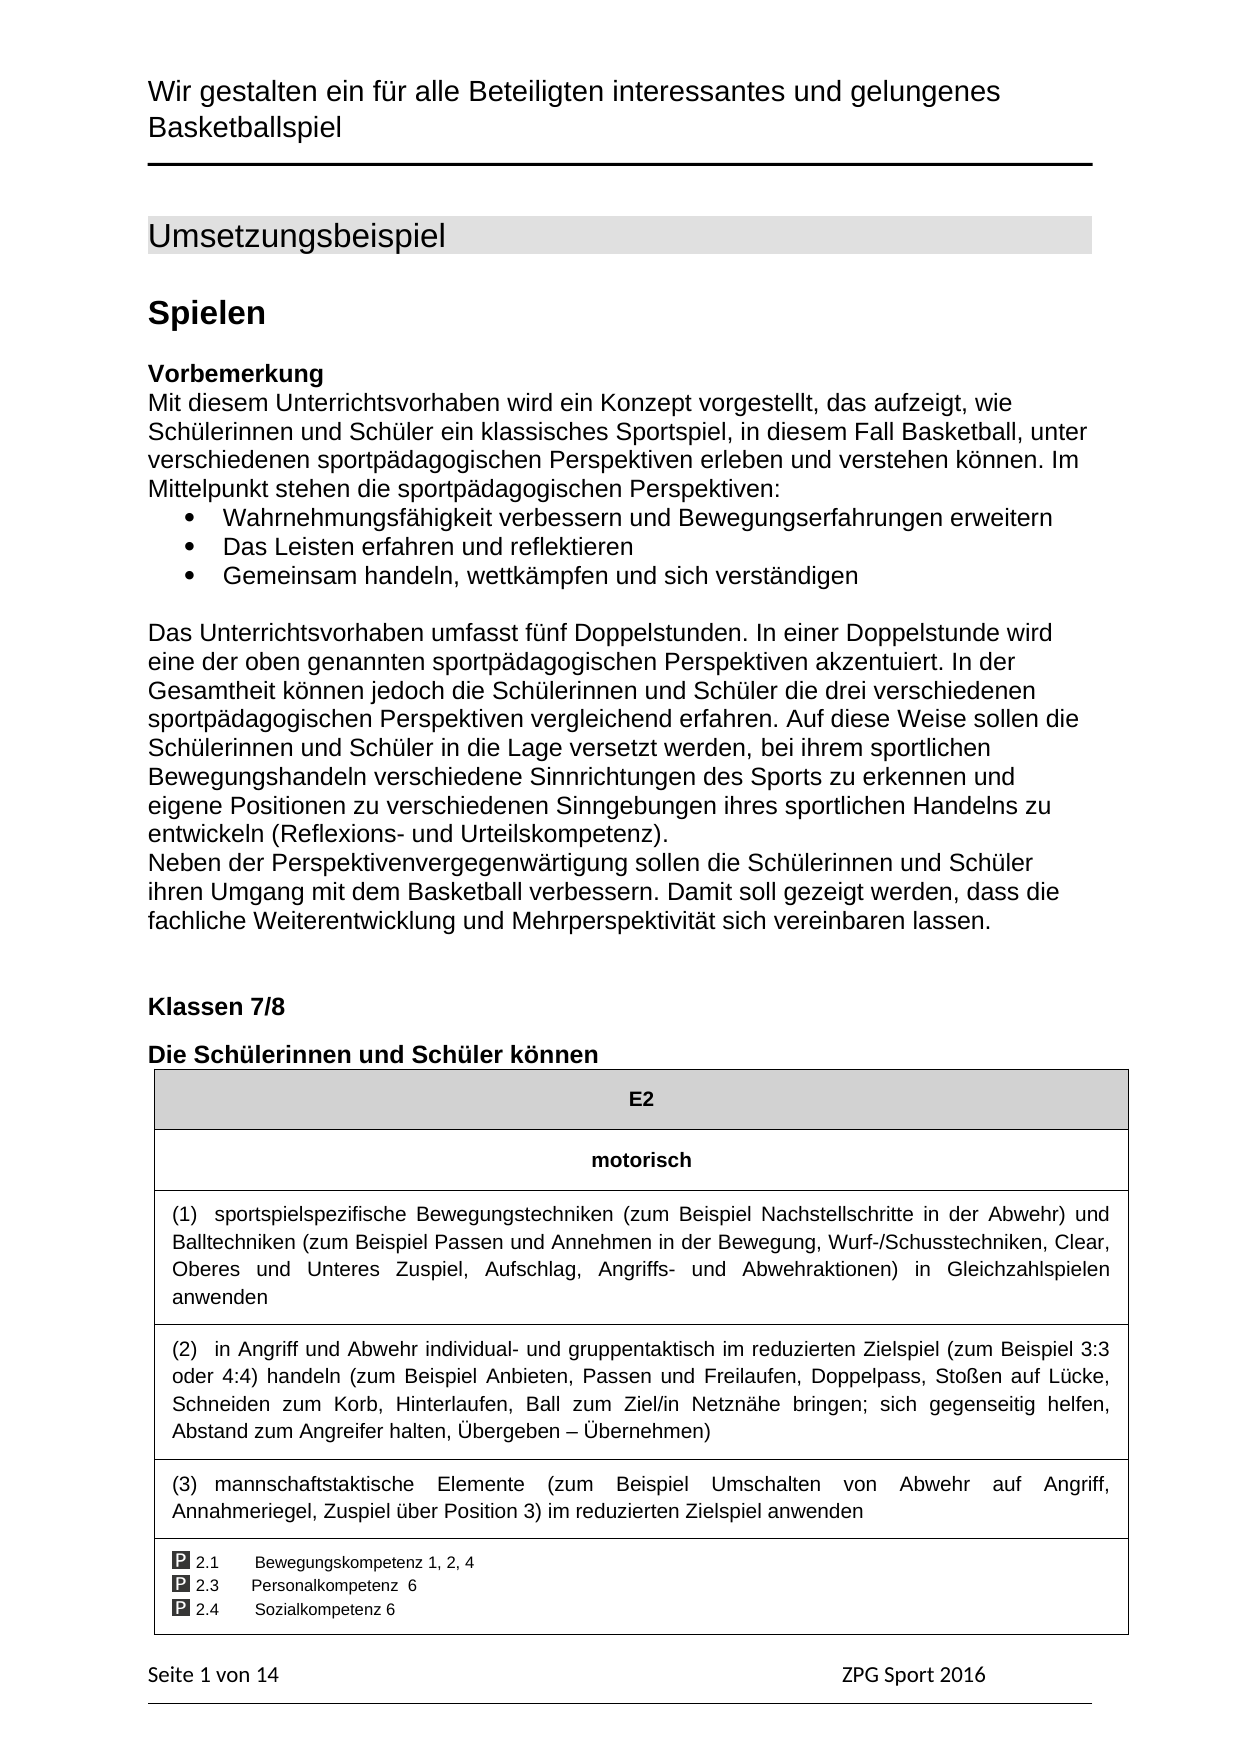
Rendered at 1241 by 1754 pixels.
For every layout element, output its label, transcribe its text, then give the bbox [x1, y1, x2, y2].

text Vorbemerkung [148, 359, 1092, 388]
text Das Unterrichtsvorhaben umfasst fünf Doppelstunden. In einer Doppelstunde wird eine der oben genannten sportpädagogischen Perspektiven akzentuiert. In der Gesamtheit können jedoch die Schülerinnen und Schüler die drei verschiedenen sportpädagogischen Perspektiven vergleichend erfahren. Auf diese Weise sollen die Schülerinnen und Schüler in die Lage versetzt werden, bei ihrem sportlichen Bewegungshandeln verschiedene Sinnrichtungen des Sports zu erkennen und eigene Positionen zu verschiedenen Sinngebungen ihres sportlichen Handelns zu entwickeln (Reflexions- und Urteilskompetenz). [148, 618, 1092, 848]
table_cell sportspielspezifische Bewegungstechniken (zum Beispiel Nachstellschritte in der Abwehr) und Balltechniken (zum Beispiel Passen und Annehmen in der Bewegung, Wurf-/Schusstechniken, Clear, Oberes und Unteres Zuspiel, Aufschlag, Angriffs- und Abwehraktionen) in Gleichzahlspielen anwenden [155, 1191, 1128, 1324]
list Wahrnehmungsfähigkeit verbessern und Bewegungserfahrungen erweitern [185, 503, 1092, 532]
text Klassen 7/8 [148, 992, 1092, 1021]
table_cell mannschaftstaktische Elemente (zum Beispiel Umschalten von Abwehr auf Angriff, Annahmeriegel, Zuspiel über Position 3) im reduzierten Zielspiel anwenden [155, 1460, 1128, 1538]
list Das Leisten erfahren und reflektieren [185, 532, 1092, 561]
table_cell 2.1 Bewegungskompetenz 1, 2, 4 2.3 Personalkompetenz 6 2.4 Sozialkompetenz 6 [155, 1539, 1128, 1634]
text Umsetzungsbeispiel [148, 216, 1092, 254]
text Spielen [148, 293, 1092, 331]
table_cell in Angriff und Abwehr individual- und gruppentaktisch im reduzierten Zielspiel (zum Beispiel 3:3 oder 4:4) handeln (zum Beispiel Anbieten, Passen und Freilaufen, Doppelpass, Stoßen auf Lücke, Schneiden zum Korb, Hinterlaufen, Ball zum Ziel/in Netznähe bringen; sich gegenseitig helfen, Abstand zum Angreifer halten, Übergeben – Übernehmen) [155, 1325, 1128, 1459]
table_cell motorisch [155, 1130, 1128, 1189]
text Neben der Perspektivenvergegenwärtigung sollen die Schülerinnen und Schüler ihren Umgang mit dem Basketball verbessern. Damit soll gezeigt werden, dass die fachliche Weiterentwicklung und Mehrperspektivität sich vereinbaren lassen. [148, 848, 1092, 934]
picture [172, 1551, 190, 1569]
text Die Schülerinnen und Schüler können [148, 1040, 1092, 1068]
list Gemeinsam handeln, wettkämpfen und sich verständigen [185, 561, 1092, 589]
table_header E2 [155, 1070, 1128, 1129]
picture [172, 1575, 190, 1592]
text Mit diesem Unterrichtsvorhaben wird ein Konzept vorgestellt, das aufzeigt, wie Schülerinnen und Schüler ein klassisches Sportspiel, in diesem Fall Basketball, unter verschiedenen sportpädagogischen Perspektiven erleben und verstehen können. Im Mittelpunkt stehen die sportpädagogischen Perspektiven: [148, 388, 1092, 503]
picture [172, 1599, 190, 1616]
